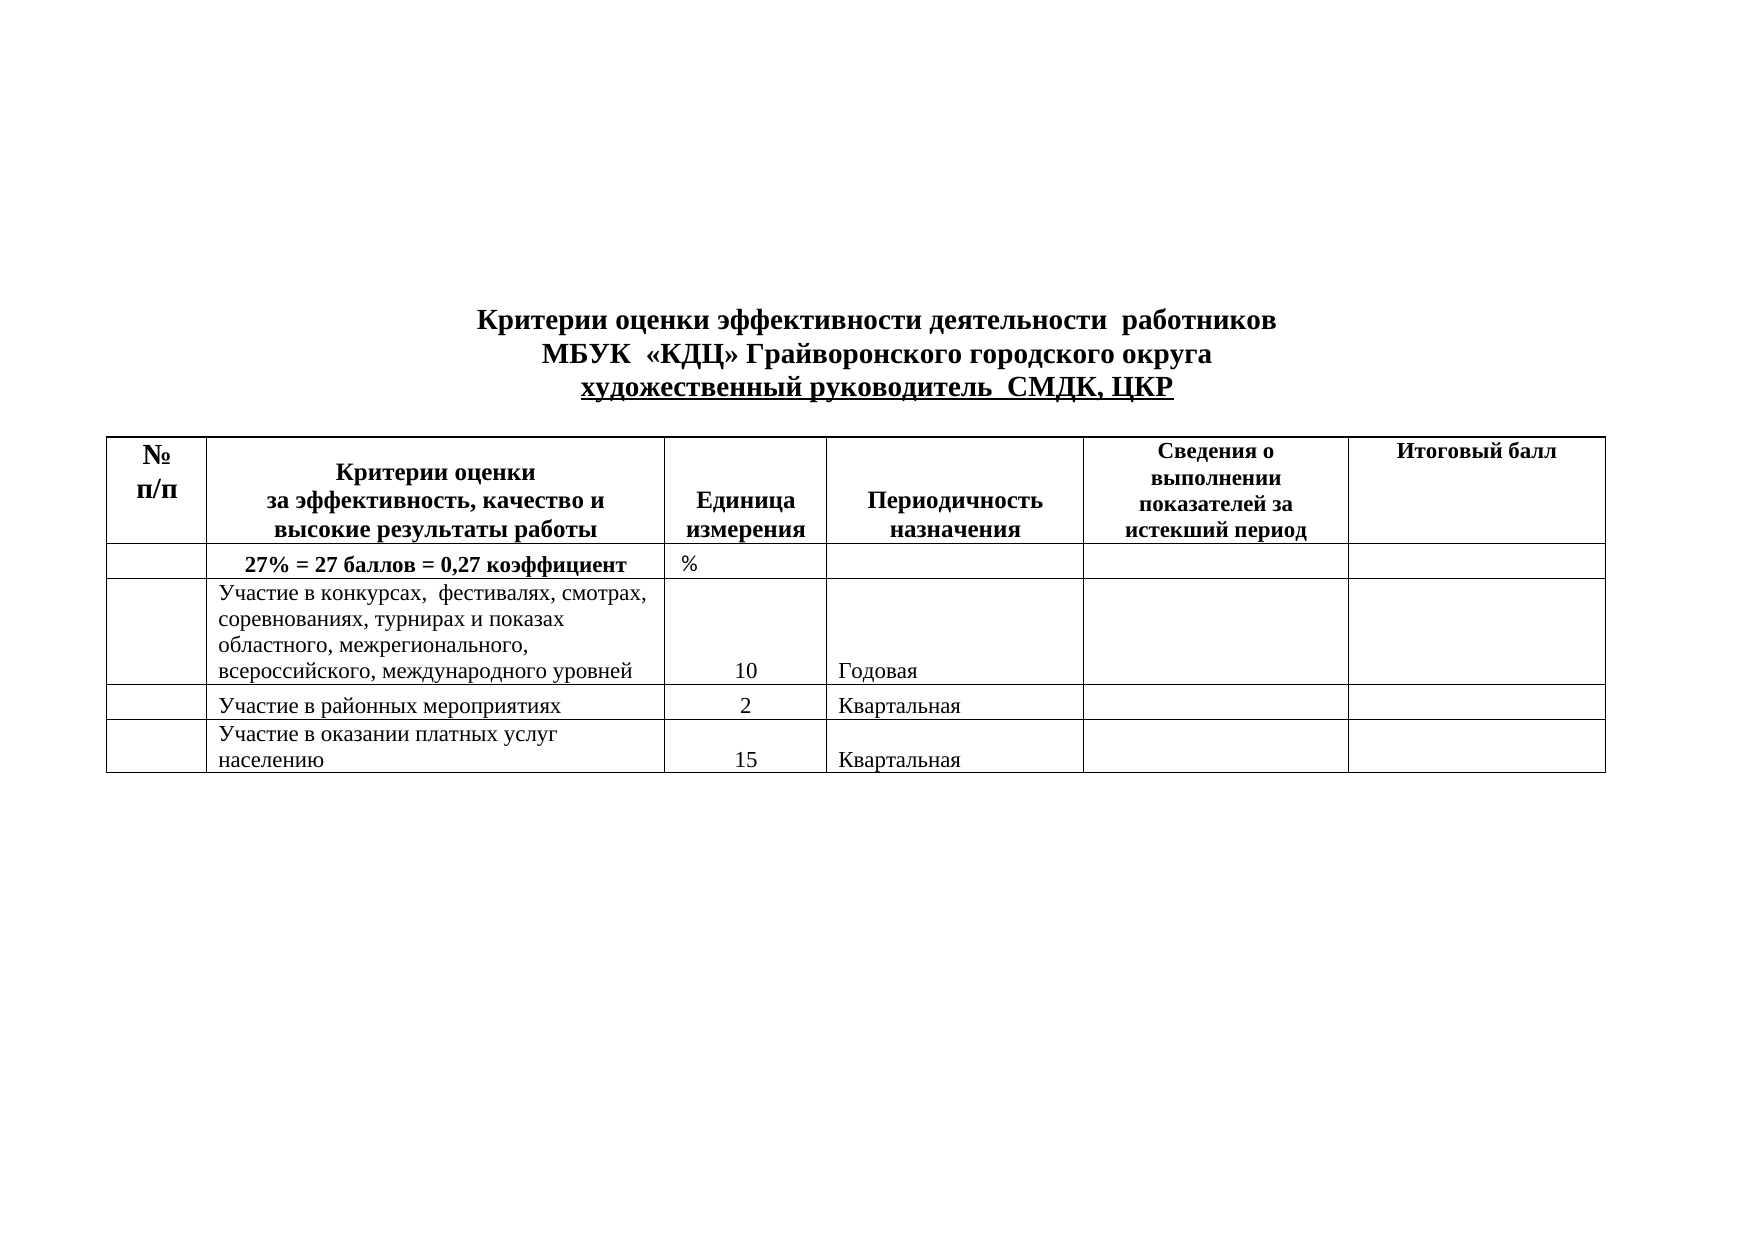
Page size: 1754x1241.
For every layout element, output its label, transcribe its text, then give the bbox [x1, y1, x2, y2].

table_cell [1084, 579, 1348, 684]
table_cell [1349, 685, 1605, 718]
table_cell [1349, 720, 1605, 772]
table_cell Квартальная [827, 720, 1083, 772]
table_header Периодичность назначения [827, 438, 1083, 543]
table_cell [1349, 544, 1605, 577]
table_cell [1349, 579, 1605, 684]
table_cell 2 [665, 685, 826, 718]
table_cell Участие в районных мероприятиях [207, 685, 664, 718]
text художественный руководитель СМДК, ЦКР [118, 369, 1636, 403]
table_cell [107, 685, 206, 718]
table_cell 27% = 27 баллов = 0,27 коэффициент [207, 544, 664, 577]
table_cell [107, 579, 206, 684]
table_cell % [665, 544, 826, 577]
table_cell Квартальная [827, 685, 1083, 718]
table_cell Годовая [827, 579, 1083, 684]
table_header Критерии оценки за эффективность, качество и высокие результаты работы [207, 438, 664, 543]
table_cell Участие в оказании платных услуг населению [207, 720, 664, 772]
table_cell 15 [665, 720, 826, 772]
table_header Единица измерения [665, 438, 826, 543]
table_cell [1084, 720, 1348, 772]
table_cell [107, 544, 206, 577]
table_header № п/п [107, 438, 206, 543]
table_cell 10 [665, 579, 826, 684]
table_cell [827, 544, 1083, 577]
table_cell [1084, 685, 1348, 718]
table_cell Участие в конкурсах, фестивалях, смотрах, соревнованиях, турнирах и показах областного, межрегионального, всероссийского, международного уровней [207, 579, 664, 684]
text Критерии оценки эффективности деятельности работников [118, 302, 1636, 336]
table_cell [1084, 544, 1348, 577]
table_cell [107, 720, 206, 772]
text МБУК «КДЦ» Грайворонского городского округа [118, 336, 1636, 369]
table_header Итоговый балл [1349, 438, 1605, 543]
table_header Сведения о выполнении показателей за истекший период [1084, 438, 1348, 543]
